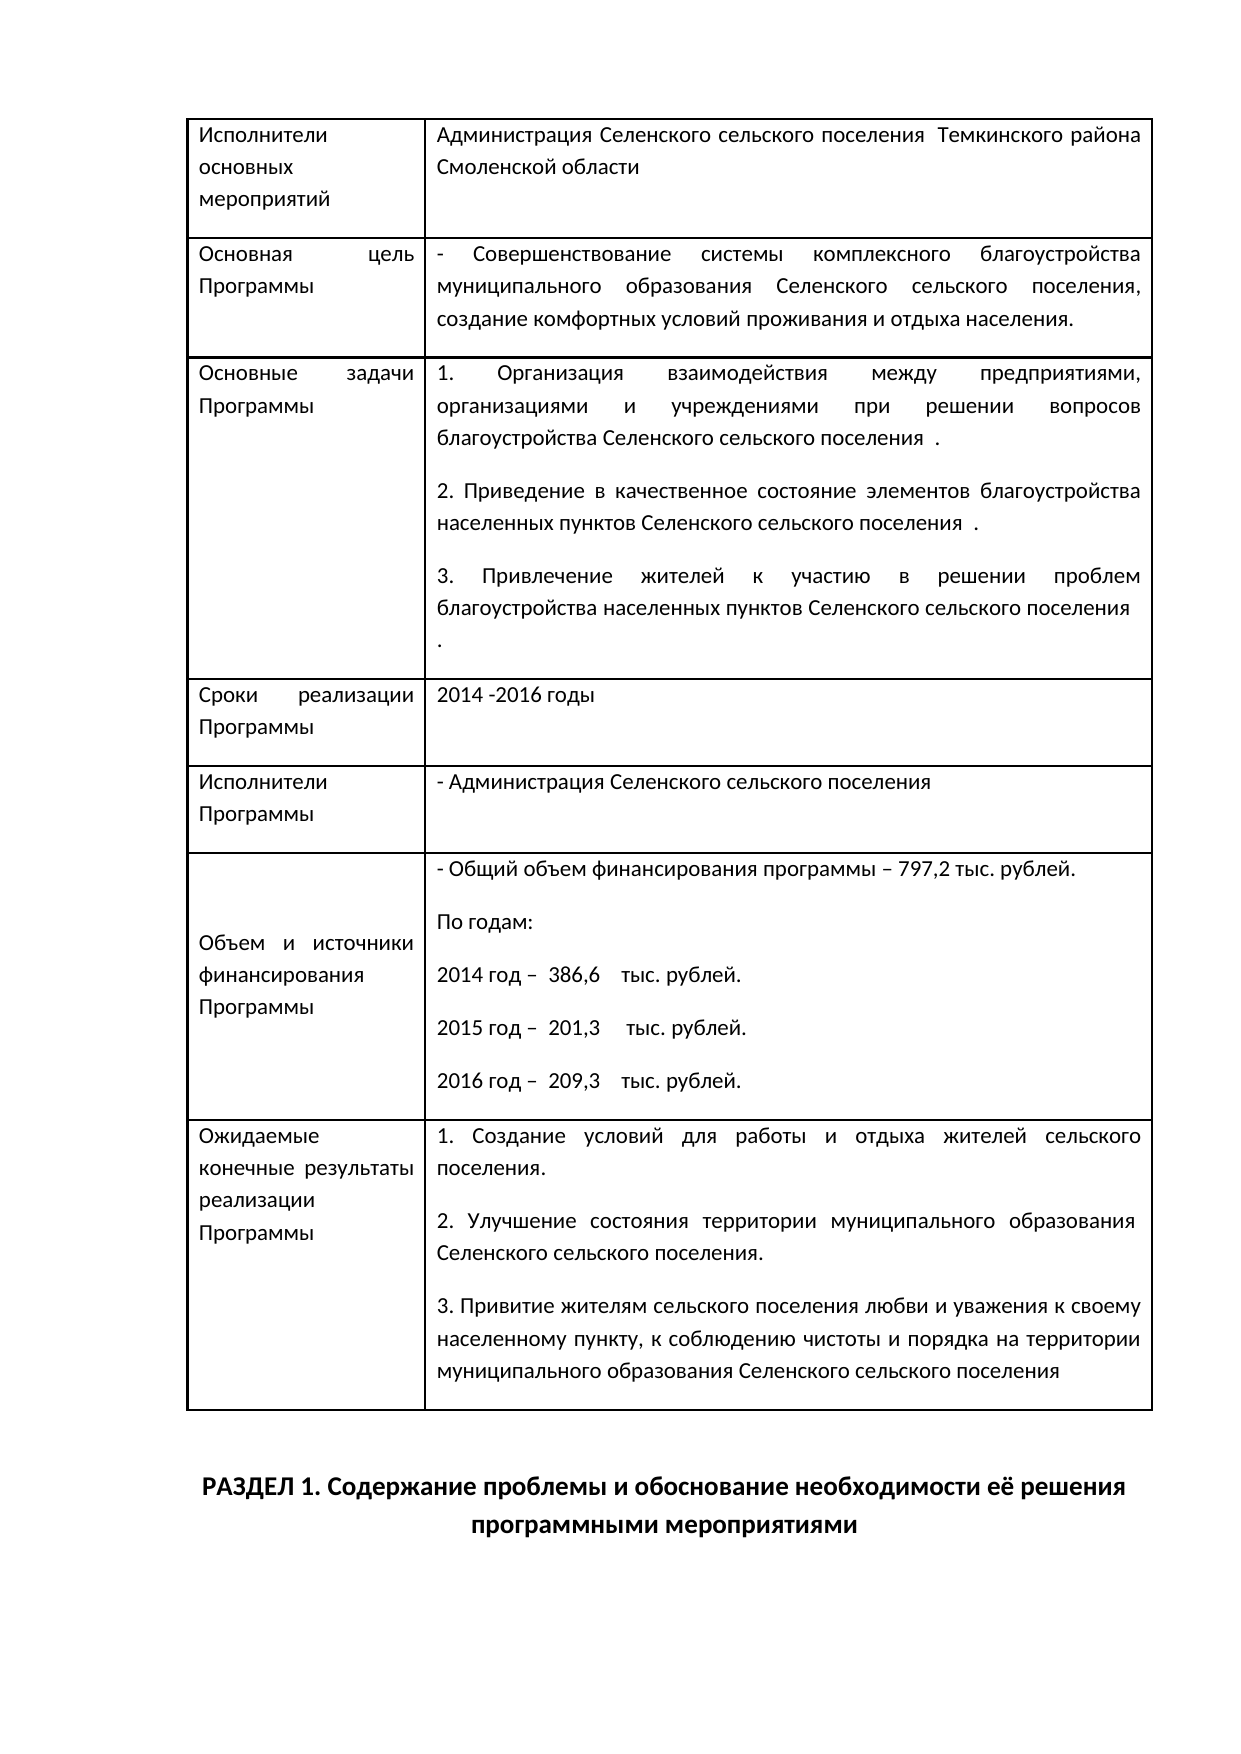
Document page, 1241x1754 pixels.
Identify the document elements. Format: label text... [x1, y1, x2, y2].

table_cell Объем и источники финансирования Программы [189, 854, 424, 1119]
table_cell Ожидаемые конечные результаты реализации Программы [189, 1121, 424, 1409]
table_cell - Администрация Селенского сельского поселения [426, 767, 1151, 852]
table_cell Исполнители основных мероприятий [189, 120, 424, 237]
text РАЗДЕЛ 1. Содержание проблемы и обоснование необходимости её решения программными мероприятиями [177, 1469, 1152, 1540]
table_cell 1. Организация взаимодействия между предприятиями, организациями и учреждениями при решении вопросов благоустройства Селенского сельского поселения . 2. Приведение в качественное состояние элементов благоустройства населенных пунктов Селенского сельского поселения . 3. Привлечение жителей к участию в решении проблем благоустройства населенных пунктов Селенского сельского поселения . [426, 359, 1151, 678]
table_cell - Совершенствование системы комплексного благоустройства муниципального образования Селенского сельского поселения, создание комфортных условий проживания и отдыха населения. [426, 239, 1151, 356]
table_cell - Общий объем финансирования программы – 797,2 тыс. рублей. По годам: 2014 год – 386,6 тыс. рублей. 2015 год – 201,3 тыс. рублей. 2016 год – 209,3 тыс. рублей. [426, 854, 1151, 1119]
table_cell 2014 -2016 годы [426, 680, 1151, 765]
table_cell 1. Создание условий для работы и отдыха жителей сельского поселения. 2. Улучшение состояния территории муниципального образования Селенского сельского поселения. 3. Привитие жителям сельского поселения любви и уважения к своему населенному пункту, к соблюдению чистоты и порядка на территории муниципального образования Селенского сельского поселения [426, 1121, 1151, 1409]
table_cell Основные задачи Программы [189, 359, 424, 678]
table_cell Сроки реализации Программы [189, 680, 424, 765]
table_cell Основная цель Программы [189, 239, 424, 356]
table_cell Исполнители Программы [189, 767, 424, 852]
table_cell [426, 120, 1151, 237]
